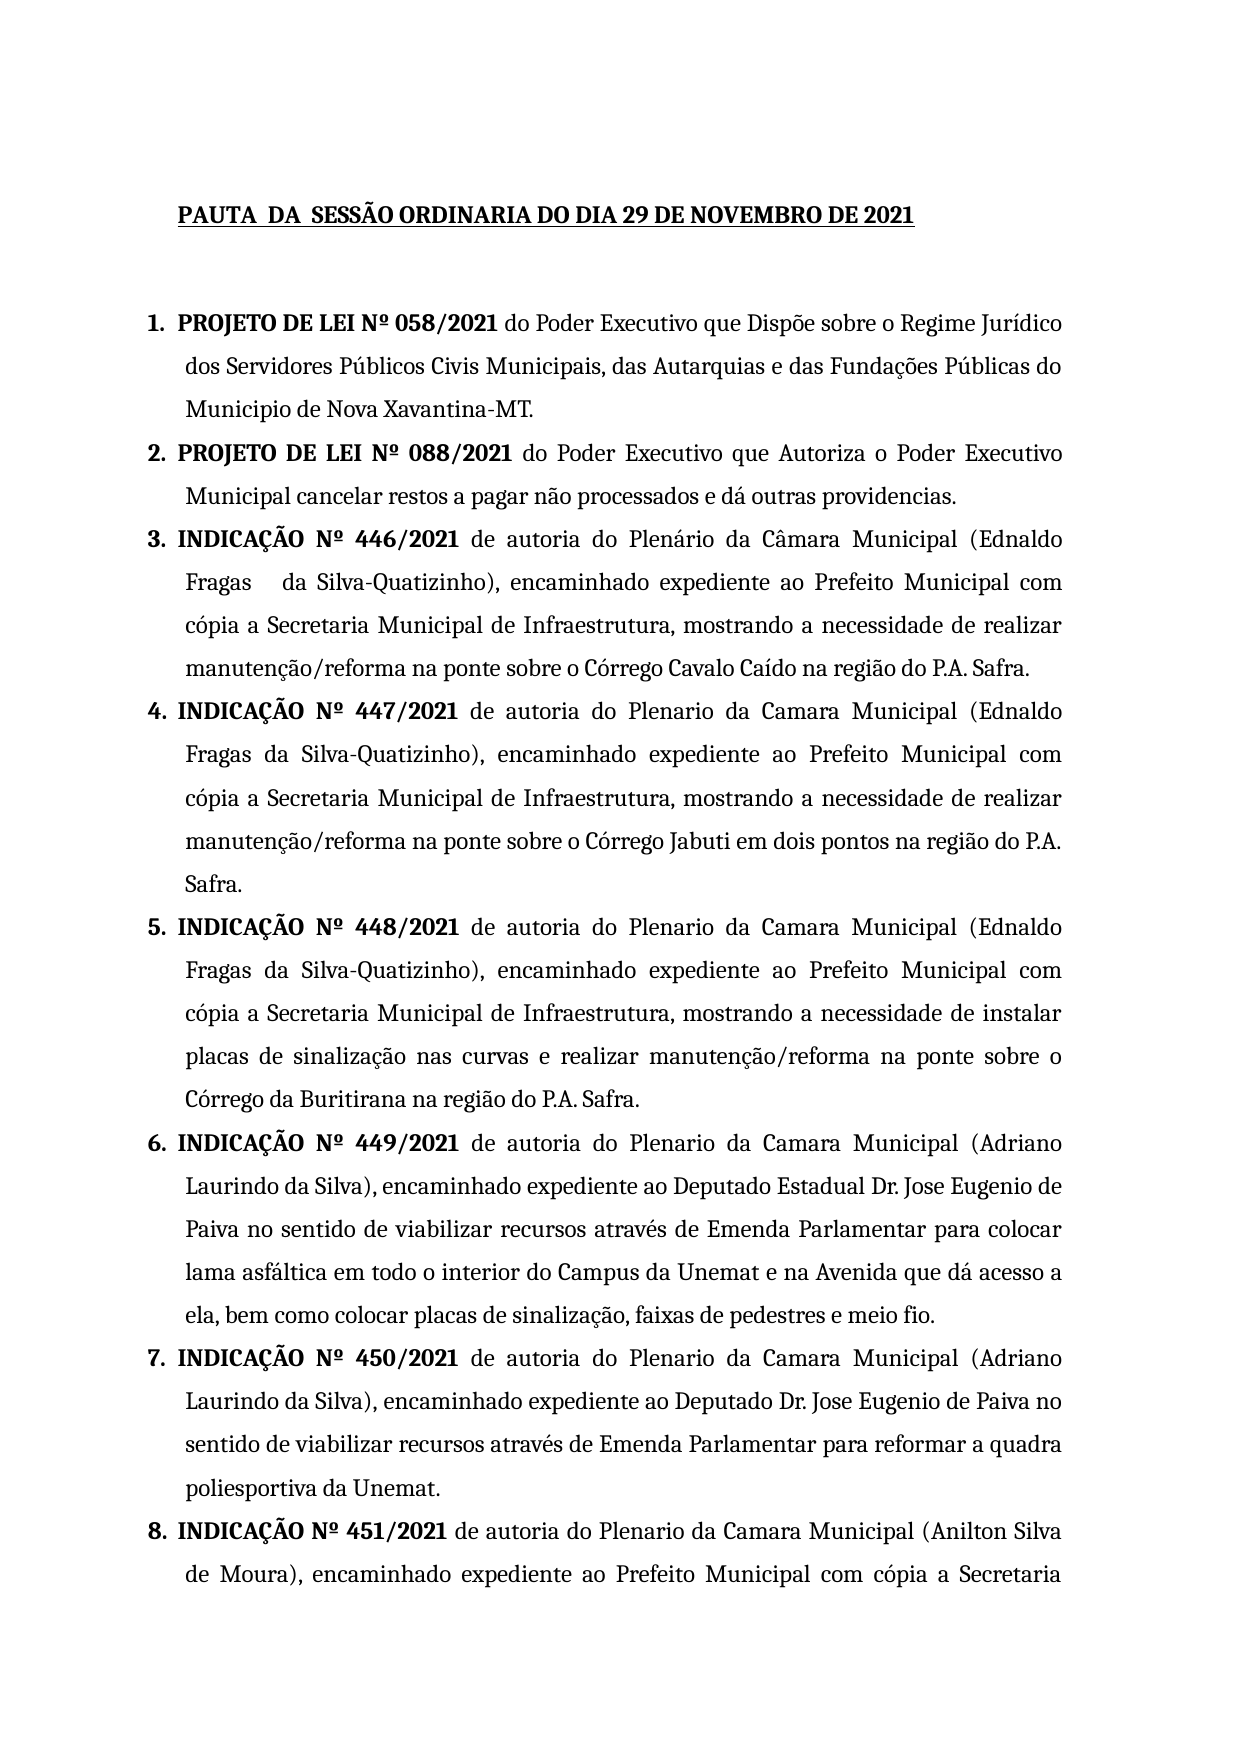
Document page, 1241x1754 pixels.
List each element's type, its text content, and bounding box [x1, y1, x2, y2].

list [148, 1517, 1063, 1588]
list INDICAÇÃO Nº 446/2021 de autoria do Plenário da Câmara Municipal (Ednaldo Fragas da Silva-Quatizinho), encaminhado expediente ao Prefeito Municipal com cópia a Secretaria Municipal de Infraestrutura, mostrando a necessidade de realizar manutenção/reforma na ponte sobre o Córrego Cavalo Caído na região do P.A. Safra. [148, 525, 1063, 683]
list PROJETO DE LEI Nº 058/2021 do Poder Executivo que Dispõe sobre o Regime Jurídico dos Servidores Públicos Civis Municipais, das Autarquias e das Fundações Públicas do Municipio de Nova Xavantina-MT. [148, 309, 1063, 424]
text PAUTA DA SESSÃO ORDINARIA DO DIA 29 DE NOVEMBRO DE 2021 [177, 201, 1063, 230]
list PROJETO DE LEI Nº 088/2021 do Poder Executivo que Autoriza o Poder Executivo Municipal cancelar restos a pagar não processados e dá outras providencias. [148, 438, 1063, 510]
list INDICAÇÃO Nº 449/2021 de autoria do Plenario da Camara Municipal (Adriano Laurindo da Silva), encaminhado expediente ao Deputado Estadual Dr. Jose Eugenio de Paiva no sentido de viabilizar recursos através de Emenda Parlamentar para colocar lama asfáltica em todo o interior do Campus da Unemat e na Avenida que dá acesso a ela, bem como colocar placas de sinalização, faixas de pedestres e meio fio. [148, 1128, 1063, 1330]
list INDICAÇÃO Nº 447/2021 de autoria do Plenario da Camara Municipal (Ednaldo Fragas da Silva-Quatizinho), encaminhado expediente ao Prefeito Municipal com cópia a Secretaria Municipal de Infraestrutura, mostrando a necessidade de realizar manutenção/reforma na ponte sobre o Córrego Jabuti em dois pontos na região do P.A. Safra. [148, 697, 1063, 898]
list INDICAÇÃO Nº 450/2021 de autoria do Plenario da Camara Municipal (Adriano Laurindo da Silva), encaminhado expediente ao Deputado Dr. Jose Eugenio de Paiva no sentido de viabilizar recursos através de Emenda Parlamentar para reformar a quadra poliesportiva da Unemat. [148, 1344, 1063, 1502]
list INDICAÇÃO Nº 448/2021 de autoria do Plenario da Camara Municipal (Ednaldo Fragas da Silva-Quatizinho), encaminhado expediente ao Prefeito Municipal com cópia a Secretaria Municipal de Infraestrutura, mostrando a necessidade de instalar placas de sinalização nas curvas e realizar manutenção/reforma na ponte sobre o Córrego da Buritirana na região do P.A. Safra. [148, 913, 1063, 1114]
